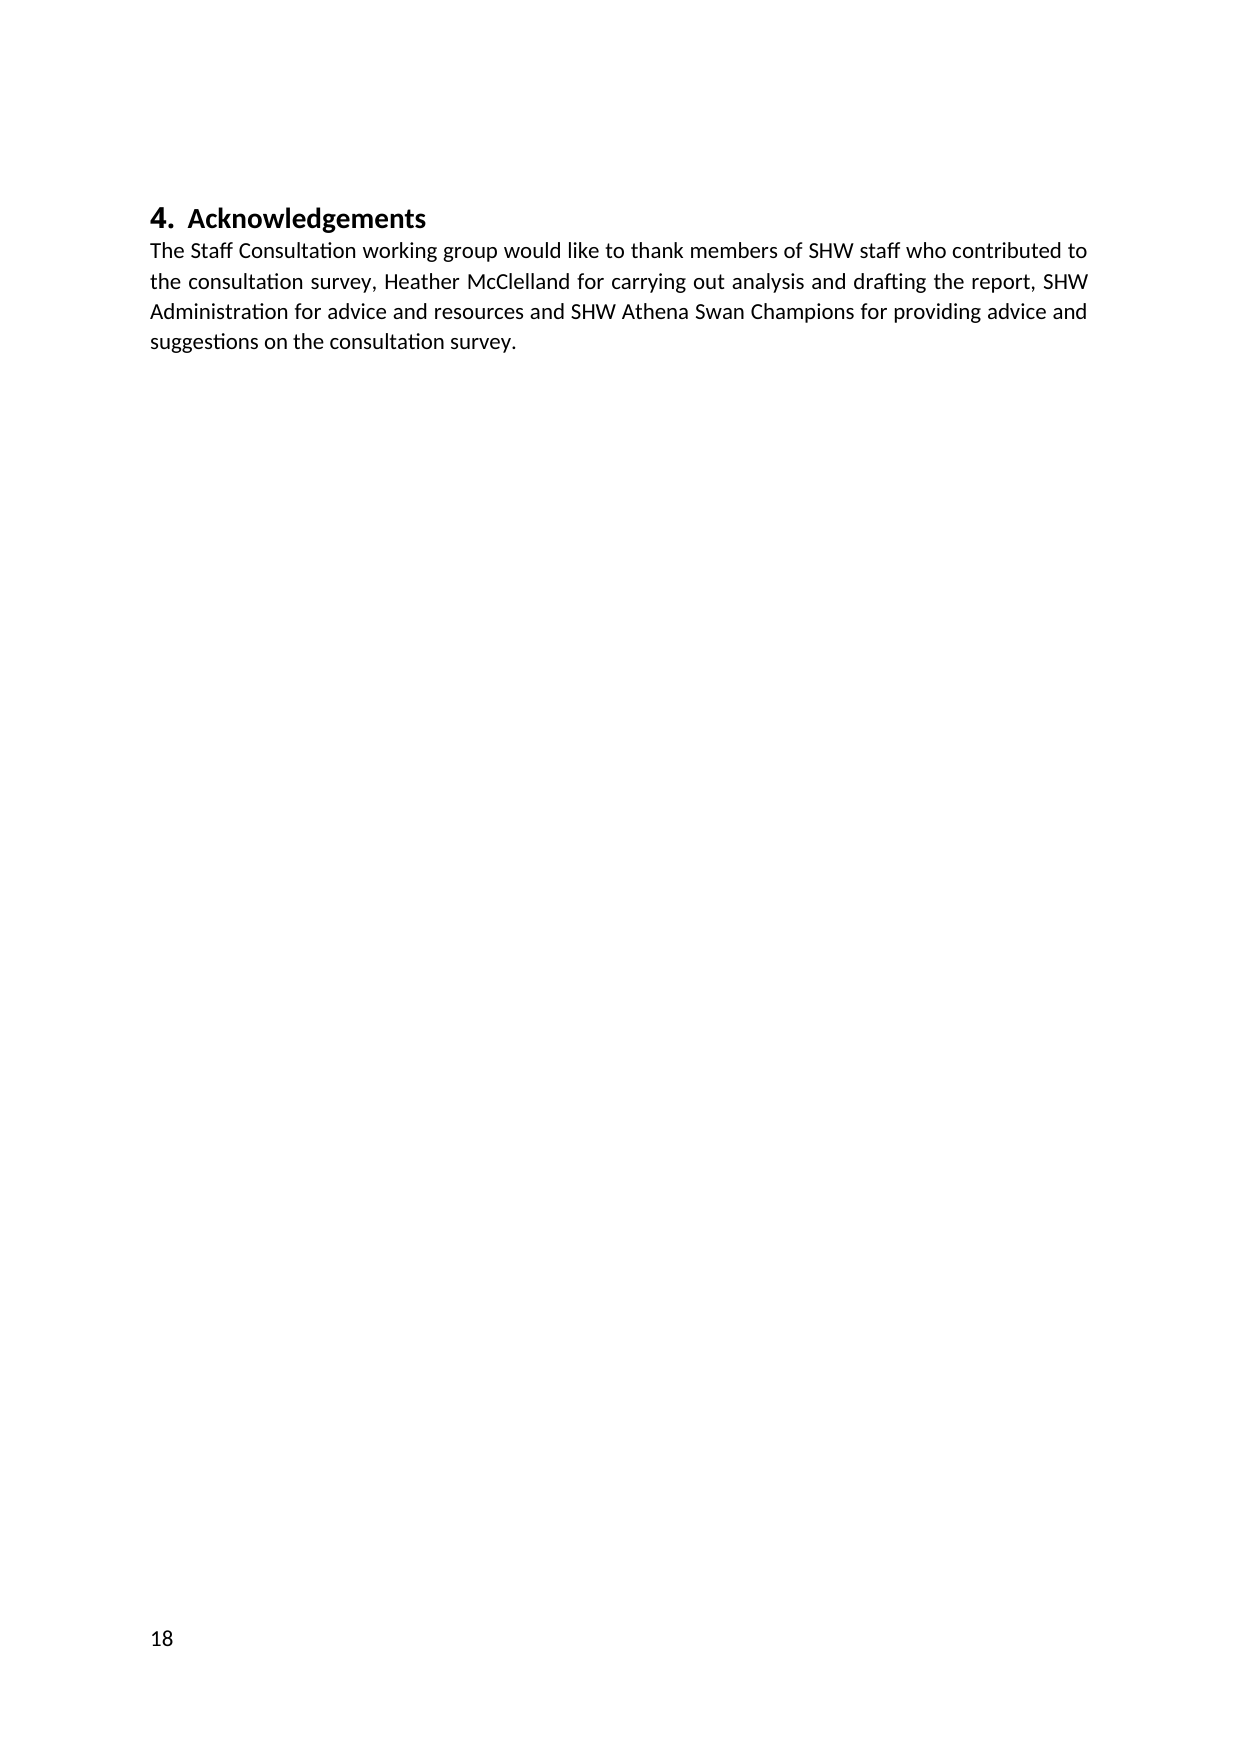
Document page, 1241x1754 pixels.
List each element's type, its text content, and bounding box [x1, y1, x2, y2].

list Acknowledgements [150, 197, 1090, 237]
text The Staff Consultation working group would like to thank members of SHW staff who contributed to the consultation survey, Heather McClelland for carrying out analysis and drafting the report, SHW Administration for advice and resources and SHW Athena Swan Champions for providing advice and suggestions on the consultation survey. [150, 237, 1090, 355]
